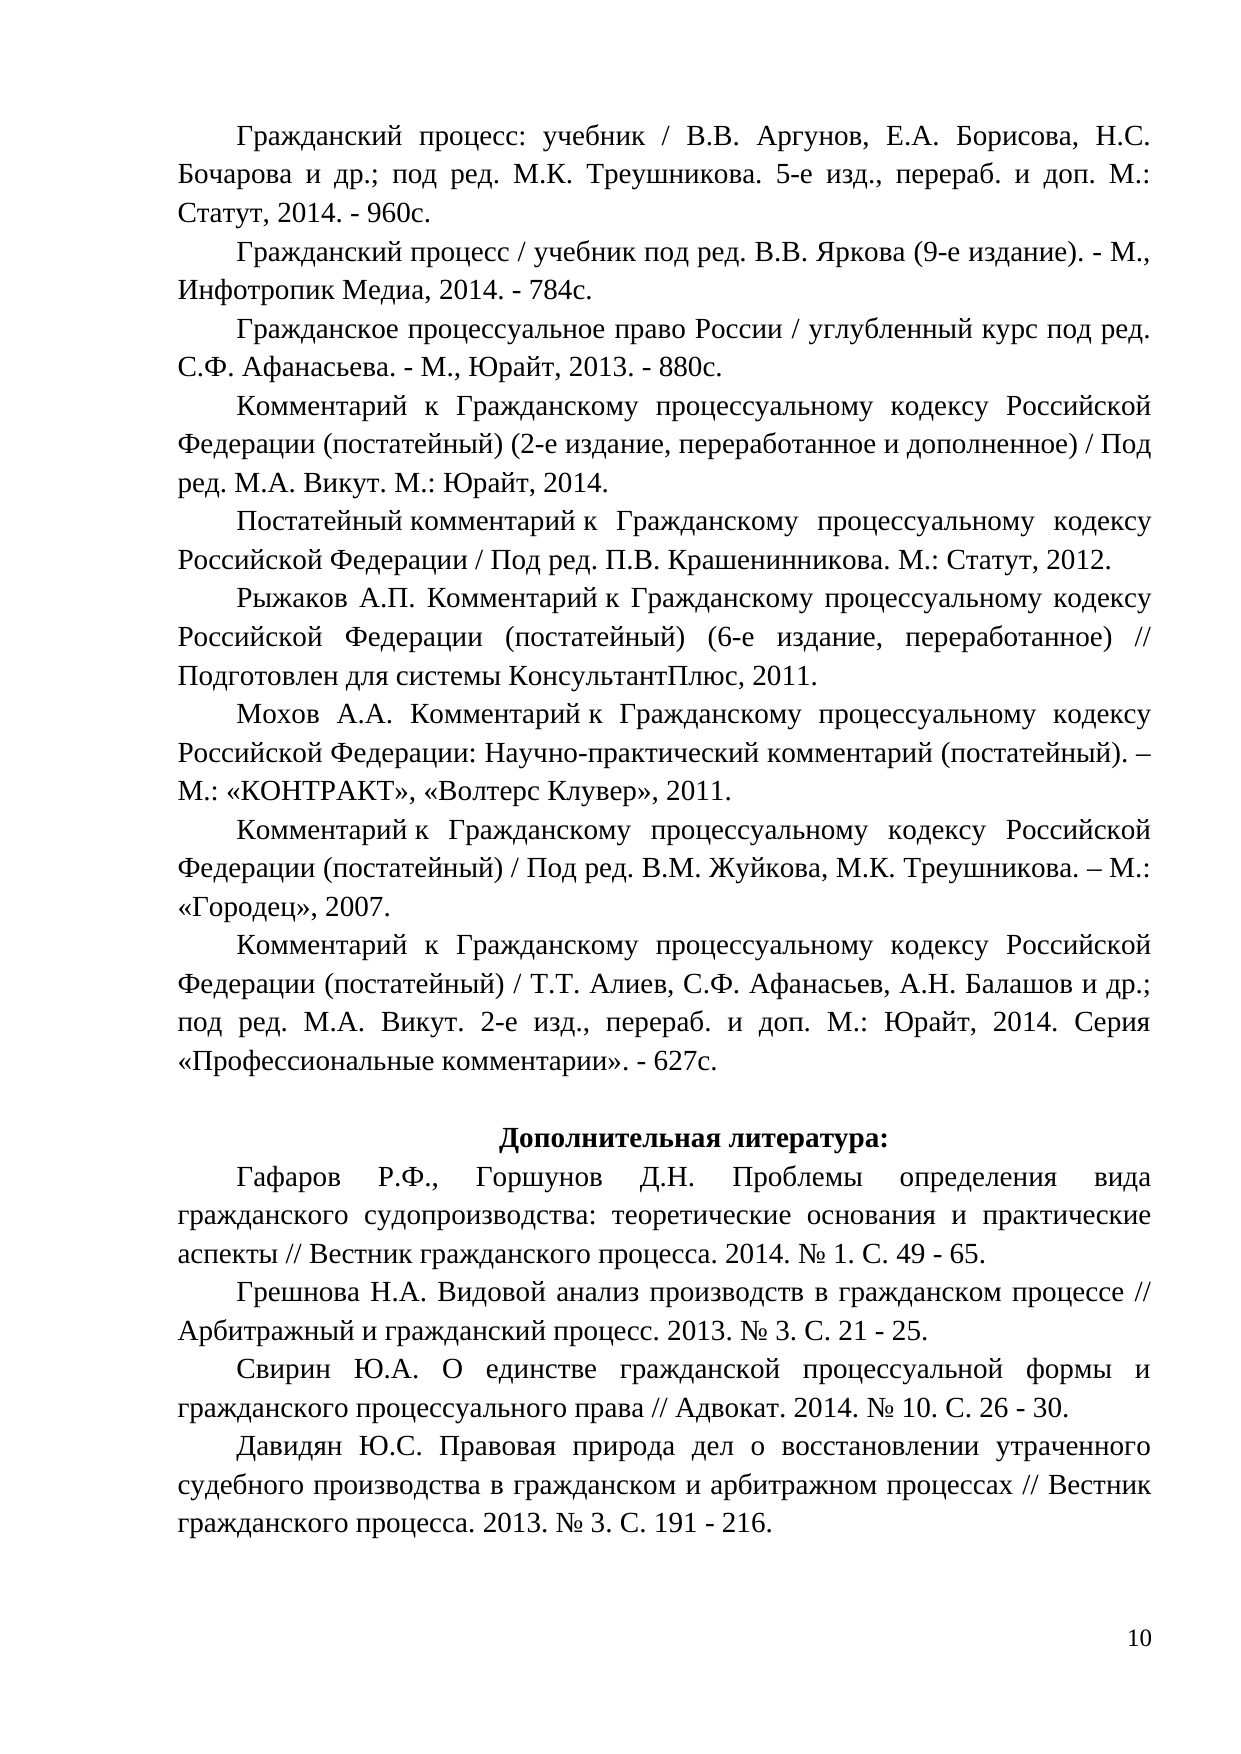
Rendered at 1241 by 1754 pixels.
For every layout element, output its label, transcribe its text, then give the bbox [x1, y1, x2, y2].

text Давидян Ю.С. Правовая природа дел о восстановлении утраченного судебного производства в гражданском и арбитражном процессах // Вестник гражданского процесса. 2013. № 3. С. 191 - 216. [177, 1428, 1152, 1539]
text Гражданский процесс / учебник под ред. В.В. Яркова (9-е издание). - М., Инфотропик Медиа, 2014. - 784с. [177, 234, 1152, 306]
text Мохов А.А. Комментарий к Гражданскому процессуальному кодексу Российской Федерации: Научно-практический комментарий (постатейный). – М.: «КОНТРАКТ», «Волтерс Клувер», 2011. [177, 696, 1152, 807]
text Гражданское процессуальное право России / углубленный курс под ред. С.Ф. Афанасьева. - М., Юрайт, 2013. - 880с. [177, 311, 1152, 383]
text Свирин Ю.А. О единстве гражданской процессуальной формы и гражданского процессуального права // Адвокат. 2014. № 10. С. 26 - 30. [177, 1351, 1152, 1423]
text Гафаров Р.Ф., Горшунов Д.Н. Проблемы определения вида гражданского судопроизводства: теоретические основания и практические аспекты // Вестник гражданского процесса. 2014. № 1. С. 49 - 65. [177, 1231, 1152, 1269]
text Комментарий к Гражданскому процессуальному кодексу Российской Федерации (постатейный) / Под ред. В.М. Жуйкова, М.К. Треушникова. – М.: «Городец», 2007. [177, 812, 1152, 922]
text Дополнительная литература: [177, 1120, 1152, 1154]
text Грешнова Н.А. Видовой анализ производств в гражданском процессе // Арбитражный и гражданский процесс. 2013. № 3. С. 21 - 25. [177, 1274, 1152, 1346]
text Комментарий к Гражданскому процессуальному кодексу Российской Федерации (постатейный) (2-е издание, переработанное и дополненное) / Под ред. М.А. Викут. М.: Юрайт, 2014. [177, 388, 1152, 498]
text Постатейный комментарий к Гражданскому процессуальному кодексу Российской Федерации / Под ред. П.В. Крашенинникова. М.: Статут, 2012. [177, 503, 1152, 576]
text Гражданский процесс: учебник / В.В. Аргунов, Е.А. Борисова, Н.С. Бочарова и др.; под ред. М.К. Треушникова. 5-е изд., перераб. и доп. М.: Статут, 2014. - 960с. [177, 118, 1152, 229]
text Рыжаков А.П. Комментарий к Гражданскому процессуальному кодексу Российской Федерации (постатейный) (6-е издание, переработанное) // Подготовлен для системы КонсультантПлюс, 2011. [177, 581, 1152, 691]
text Комментарий к Гражданскому процессуальному кодексу Российской Федерации (постатейный) / Т.Т. Алиев, С.Ф. Афанасьев, А.Н. Балашов и др.; под ред. М.А. Викут. 2-е изд., перераб. и доп. М.: Юрайт, 2014. Серия «Профессиональные комментарии». - 627с. [177, 927, 1152, 1077]
text Гафаров Р.Ф., Горшунов Д.Н. Проблемы определения вида гражданского судопроизводства: теоретические основания и практические аспекты // Вестник гражданского процесса. 2014. № 1. С. 49 - 65. [177, 1159, 1152, 1197]
